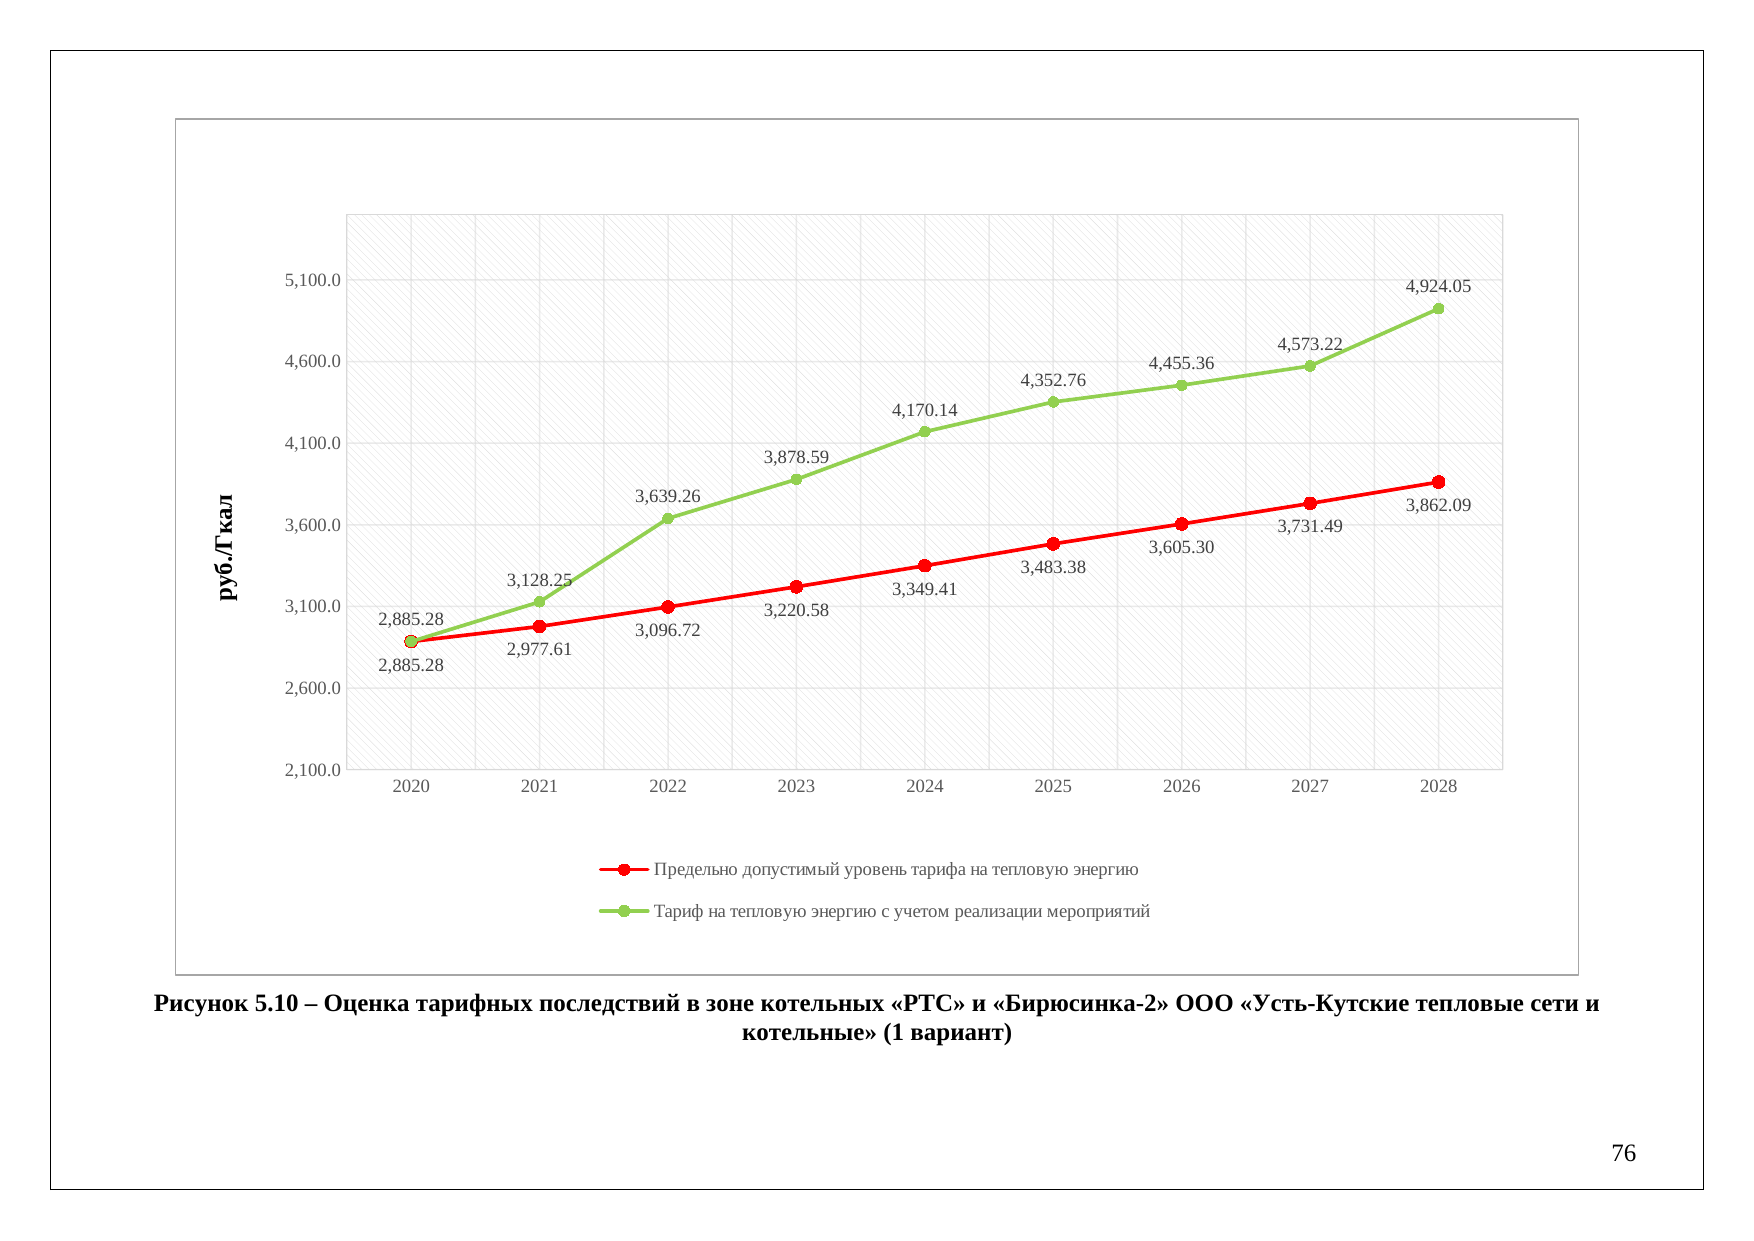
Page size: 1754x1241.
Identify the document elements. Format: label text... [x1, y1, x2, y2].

text Рисунок 5.10 – Оценка тарифных последствий в зоне котельных «РТС» и «Бирюсинка-2» OOO «Усть-Кутские тепловые сети и котельные» (1 вариант) [118, 988, 1636, 1046]
